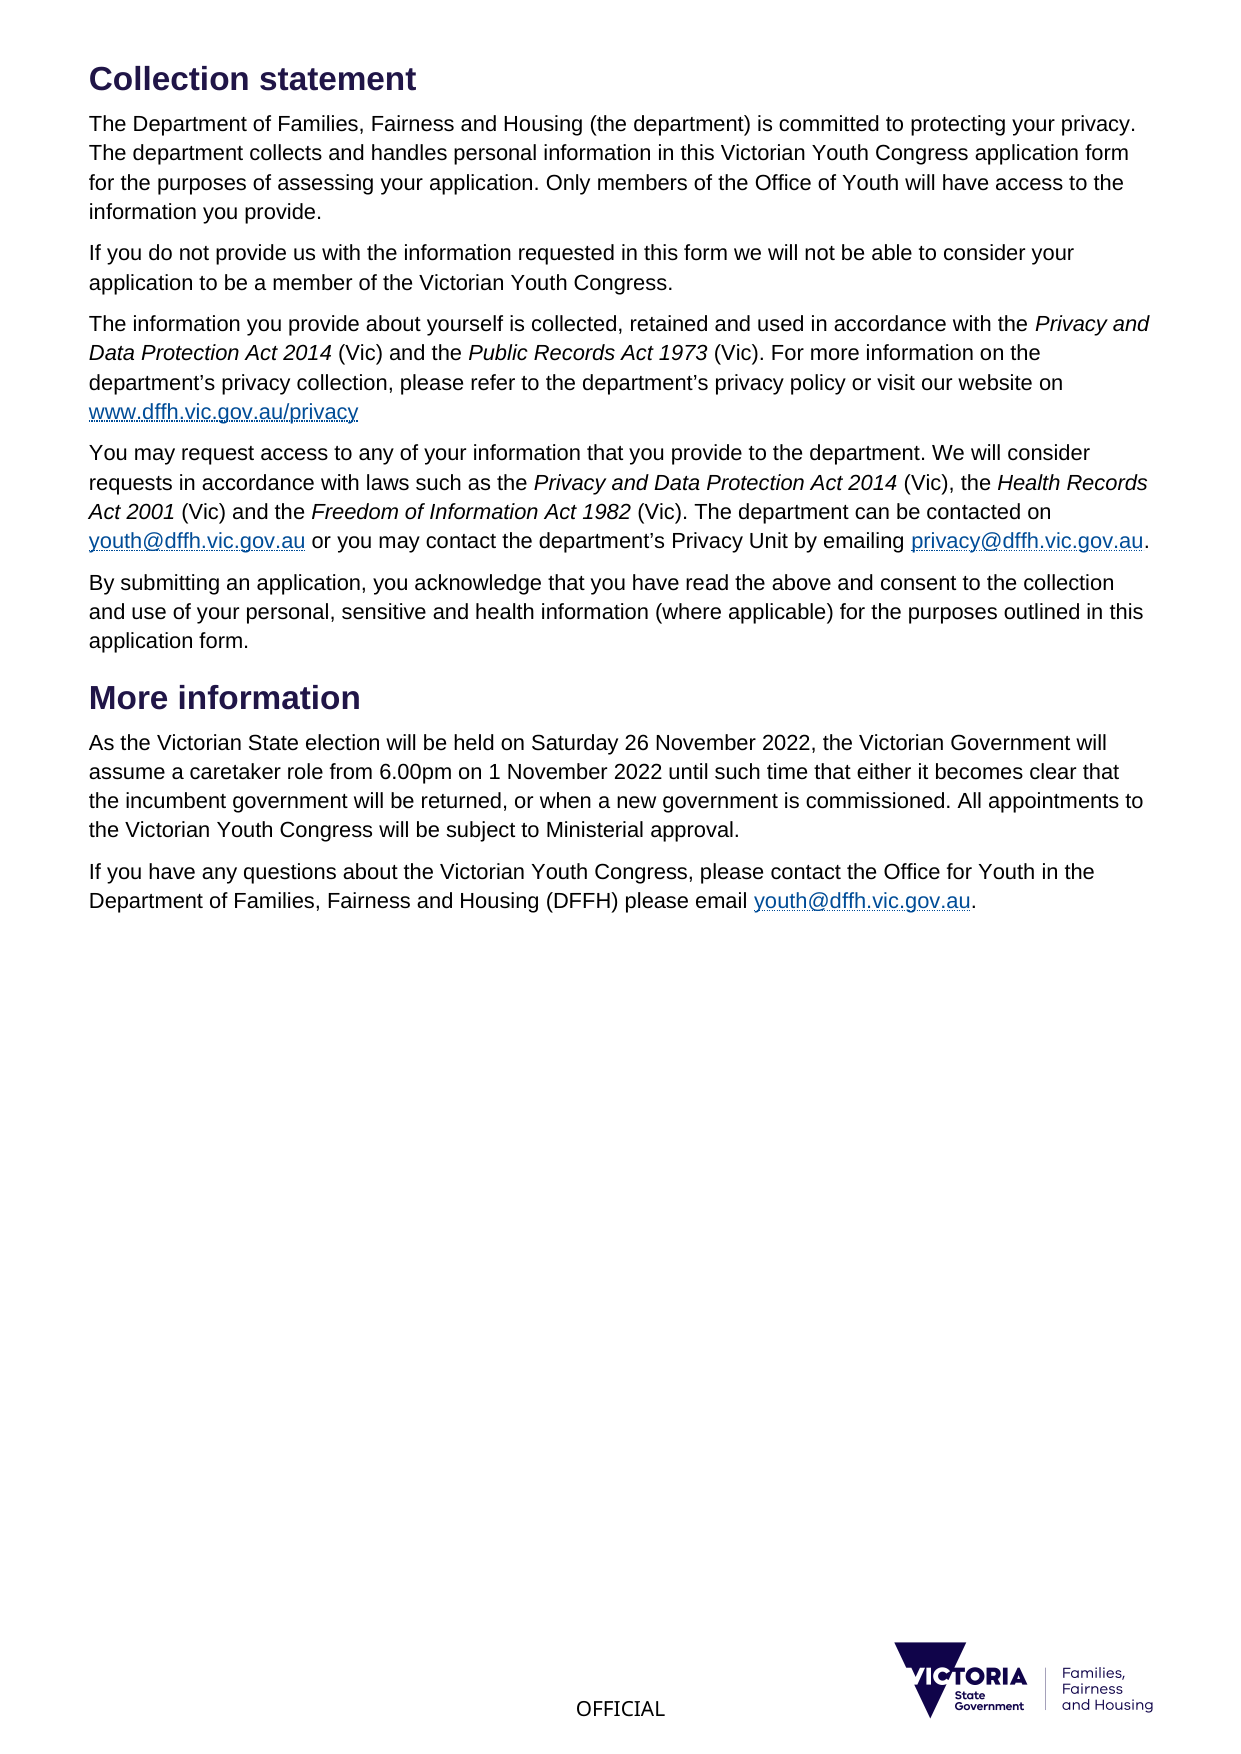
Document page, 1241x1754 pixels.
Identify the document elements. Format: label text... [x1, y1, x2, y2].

picture [0, 1588, 1241, 1754]
text If you have any questions about the Victorian Youth Congress, please contact the Office for Youth in the Department of Families, Fairness and Housing (DFFH) please email youth@dffh.vic.gov.au. [89, 855, 1152, 913]
text You may request access to any of your information that you provide to the department. We will consider requests in accordance with laws such as the Privacy and Data Protection Act 2014 (Vic), the Health Records Act 2001 (Vic) and the Freedom of Information Act 1982 (Vic). The department can be contacted on youth@dffh.vic.gov.au or you may contact the department’s Privacy Unit by emailing privacy@dffh.vic.gov.au. [89, 436, 1152, 553]
subtitle More information [89, 678, 1152, 716]
text The Department of Families, Fairness and Housing (the department) is committed to protecting your privacy. The department collects and handles personal information in this Victorian Youth Congress application form for the purposes of assessing your application. Only members of the Office of Youth will have access to the information you provide. [89, 107, 1152, 224]
text As the Victorian State election will be held on Saturday 26 November 2022, the Victorian Government will assume a caretaker role from 6.00pm on 1 November 2022 until such time that either it becomes clear that the incumbent government will be returned, or when a new government is commissioned. All appointments to the Victorian Youth Congress will be subject to Ministerial approval. [89, 726, 1152, 842]
subtitle Collection statement [89, 59, 1152, 98]
text By submitting an application, you acknowledge that you have read the above and consent to the collection and use of your personal, sensitive and health information (where applicable) for the purposes outlined in this application form. [89, 566, 1152, 653]
text The information you provide about yourself is collected, retained and used in accordance with the Privacy and Data Protection Act 2014 (Vic) and the Public Records Act 1973 (Vic). For more information on the department’s privacy collection, please refer to the department’s privacy policy or visit our website on www.dffh.vic.gov.au/privacy [89, 307, 1152, 424]
text If you do not provide us with the information requested in this form we will not be able to consider your application to be a member of the Victorian Youth Congress. [89, 236, 1152, 295]
